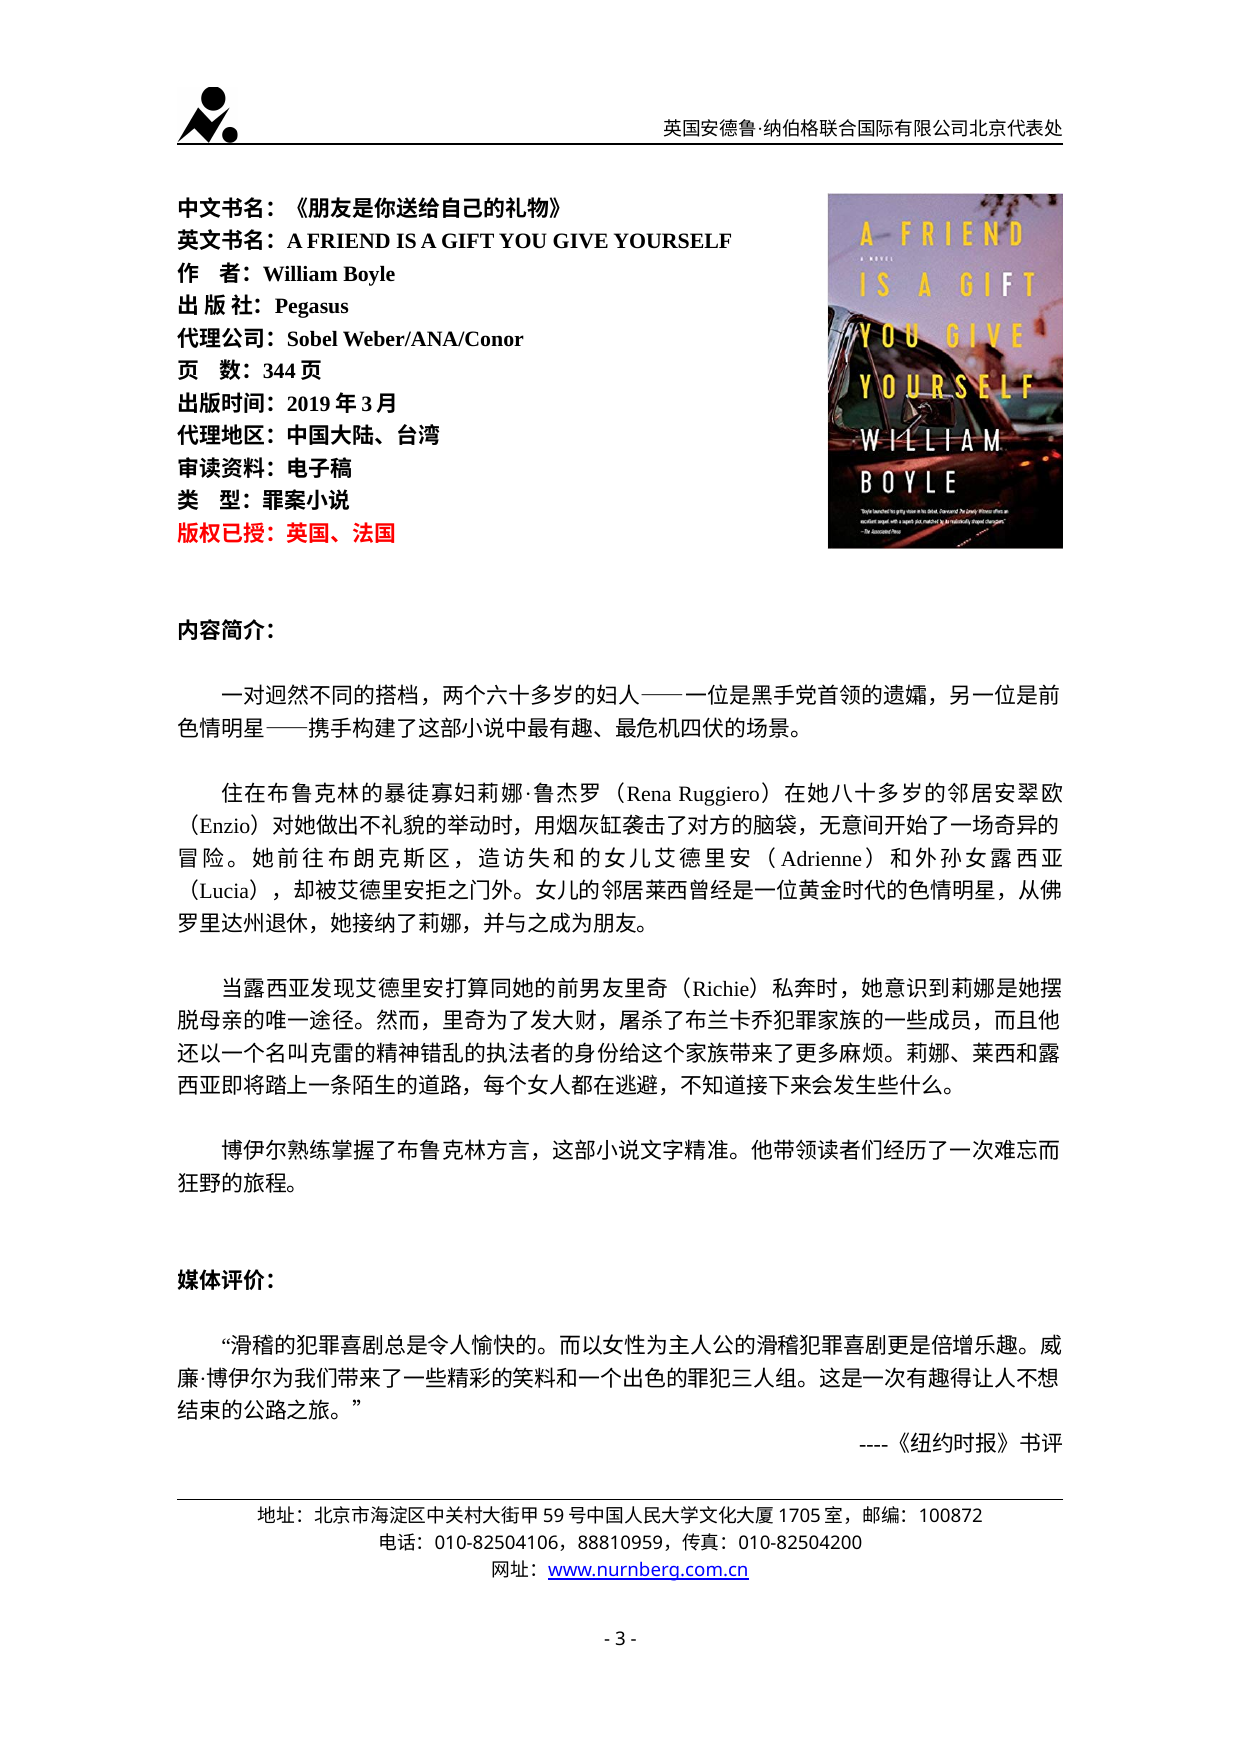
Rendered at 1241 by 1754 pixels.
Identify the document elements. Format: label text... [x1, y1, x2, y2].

text 作 者：William Boyle [177, 255, 827, 288]
text 类 型：罪案小说 [177, 483, 827, 515]
text 博伊尔熟练掌握了布鲁克林方言，这部小说文字精准。他带领读者们经历了一次难忘而狂野的旅程。 [177, 1133, 1063, 1198]
picture [827, 193, 1063, 549]
text 中文书名：《朋友是你送给自己的礼物》 [177, 190, 1063, 223]
text 出 版 社：Pegasus [177, 288, 827, 320]
text 英文书名：A FRIEND IS A GIFT YOU GIVE YOURSELF [177, 223, 827, 255]
text 代理地区：中国大陆、台湾 [177, 418, 827, 450]
text ----《纽约时报》书评 [177, 1425, 1063, 1458]
text “滑稽的犯罪喜剧总是令人愉快的。而以女性为主人公的滑稽犯罪喜剧更是倍增乐趣。威廉·博伊尔为我们带来了一些精彩的笑料和一个出色的罪犯三人组。这是一次有趣得让人不想结束的公路之旅。” [177, 1328, 1063, 1425]
text 审读资料：电子稿 [177, 450, 827, 483]
text 一对迥然不同的搭档，两个六十多岁的妇人——一位是黑手党首领的遗孀，另一位是前色情明星——携手构建了这部小说中最有趣、最危机四伏的场景。 [177, 678, 1063, 743]
text 页 数：344页 [177, 353, 827, 385]
text 当露西亚发现艾德里安打算同她的前男友里奇（Richie）私奔时，她意识到莉娜是她摆脱母亲的唯一途径。然而，里奇为了发大财，屠杀了布兰卡乔犯罪家族的一些成员，而且他还以一个名叫克雷的精神错乱的执法者的身份给这个家族带来了更多麻烦。莉娜、莱西和露西亚即将踏上一条陌生的道路，每个女人都在逃避，不知道接下来会发生些什么。 [177, 970, 1063, 1100]
text 代理公司：Sobel Weber/ANA/Conor [177, 320, 827, 353]
text 版权已授：英国、法国 [177, 515, 827, 548]
text 媒体评价： [177, 1263, 1063, 1295]
text 住在布鲁克林的暴徒寡妇莉娜·鲁杰罗（Rena Ruggiero）在她八十多岁的邻居安翠欧（Enzio）对她做出不礼貌的举动时，用烟灰缸袭击了对方的脑袋，无意间开始了一场奇异的冒险。她前往布朗克斯区，造访失和的女儿艾德里安（Adrienne）和外孙女露西亚（Lucia），却被艾德里安拒之门外。女儿的邻居莱西曾经是一位黄金时代的色情明星，从佛罗里达州退休，她接纳了莉娜，并与之成为朋友。 [177, 775, 1063, 938]
text 出版时间：2019年3月 [177, 385, 827, 418]
text 内容简介： [177, 613, 1063, 645]
picture [177, 87, 238, 143]
